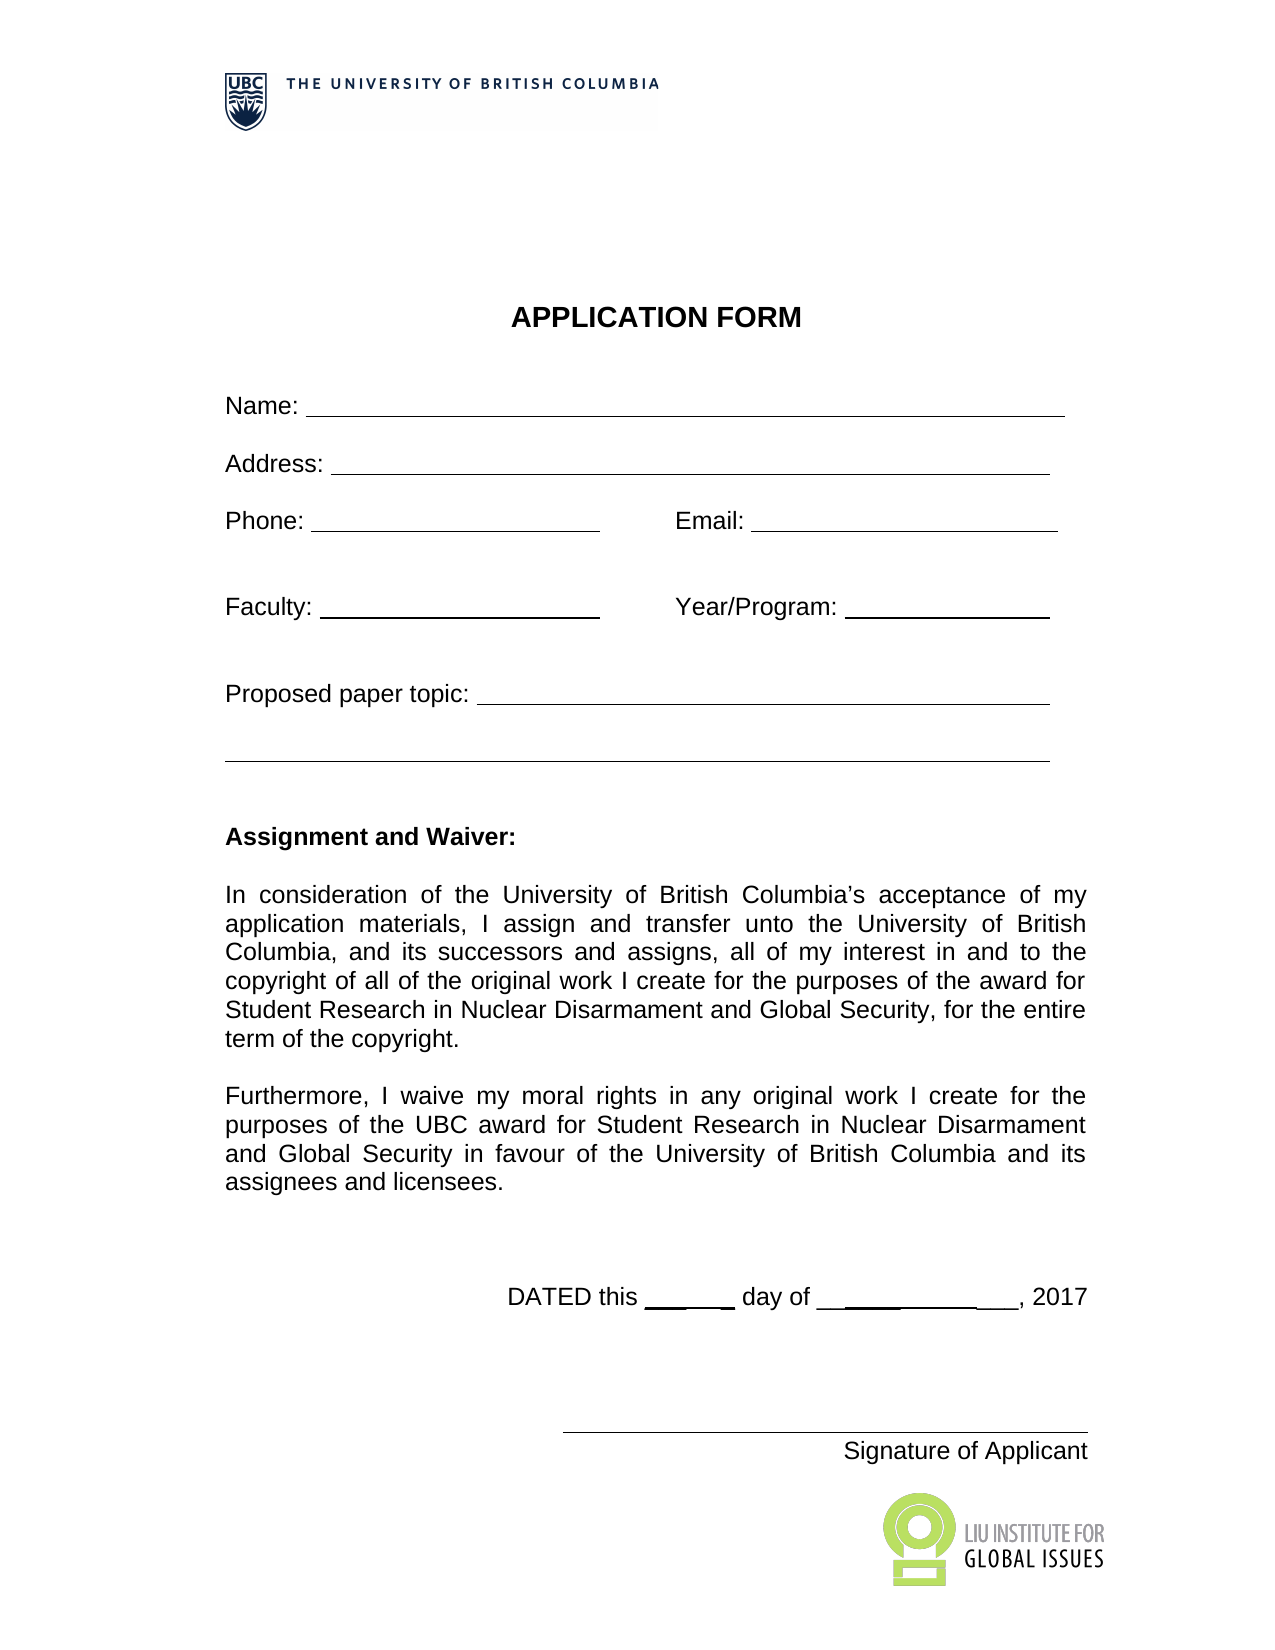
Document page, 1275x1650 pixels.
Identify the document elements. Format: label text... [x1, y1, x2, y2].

text Faculty: Year/Program: [225, 592, 1088, 621]
text Name: [225, 391, 1088, 420]
text Signature of Applicant [225, 1407, 1088, 1464]
subtitle APPLICATION FORM [225, 300, 1088, 333]
picture [881, 1491, 1107, 1589]
text Assignment and Waiver: [225, 822, 1088, 851]
text Proposed paper topic: [225, 678, 1088, 707]
text Furthermore, I waive my moral rights in any original work I create for the purposes of the UBC award for Student Research in Nuclear Disarmament and Global Security in favour of the University of British Columbia and its assignees and licensees. [225, 1081, 1088, 1196]
text Address: [225, 448, 1088, 477]
text DATED this ___ _ day of ______ ___, 2017 [225, 1282, 1088, 1311]
picture [225, 73, 659, 131]
text In consideration of the University of British Columbia’s acceptance of my application materials, I assign and transfer unto the University of British Columbia, and its successors and assigns, all of my interest in and to the copyright of all of the original work I create for the purposes of the award for Student Research in Nuclear Disarmament and Global Security, for the entire term of the copyright. [225, 880, 1088, 1052]
text Phone: Email: [225, 506, 1088, 535]
